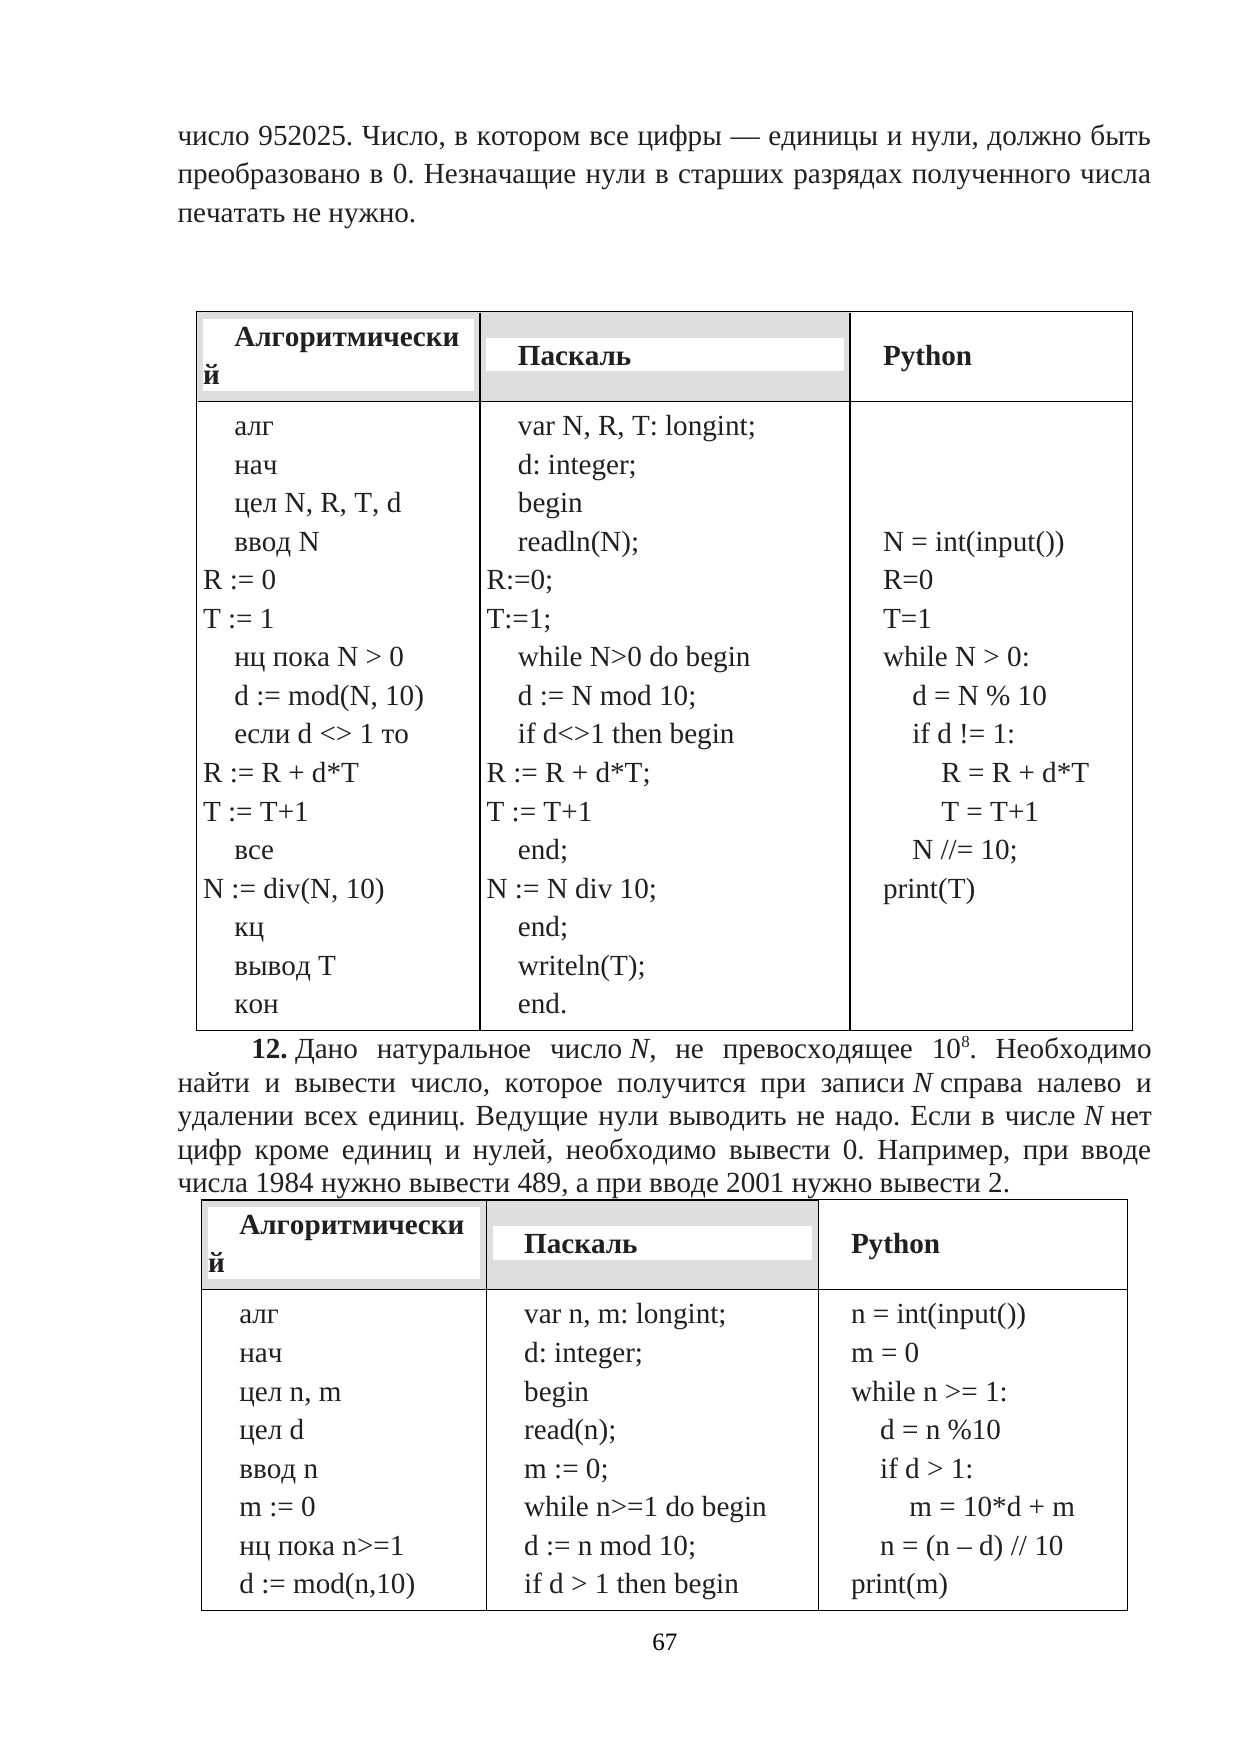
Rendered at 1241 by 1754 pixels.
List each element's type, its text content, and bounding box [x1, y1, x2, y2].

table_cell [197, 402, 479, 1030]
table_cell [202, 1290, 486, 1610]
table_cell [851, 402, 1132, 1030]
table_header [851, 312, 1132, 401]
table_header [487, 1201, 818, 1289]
text 12. Дано натуральное число N, не превосходящее 108. Необходимо найти и вывести число, которое получится при записи N справа налево и удалении всех единиц. Ведущие нули выводить не надо. Если в числе N нет цифр кроме единиц и нулей, необходимо вывести 0. Например, при вводе числа 1984 нужно вывести 489, а при вводе 2001 нужно вывести 2. [177, 1031, 1152, 1199]
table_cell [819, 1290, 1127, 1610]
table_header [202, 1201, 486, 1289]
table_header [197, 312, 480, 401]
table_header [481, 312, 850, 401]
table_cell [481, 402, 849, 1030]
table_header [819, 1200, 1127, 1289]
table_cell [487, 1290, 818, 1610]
